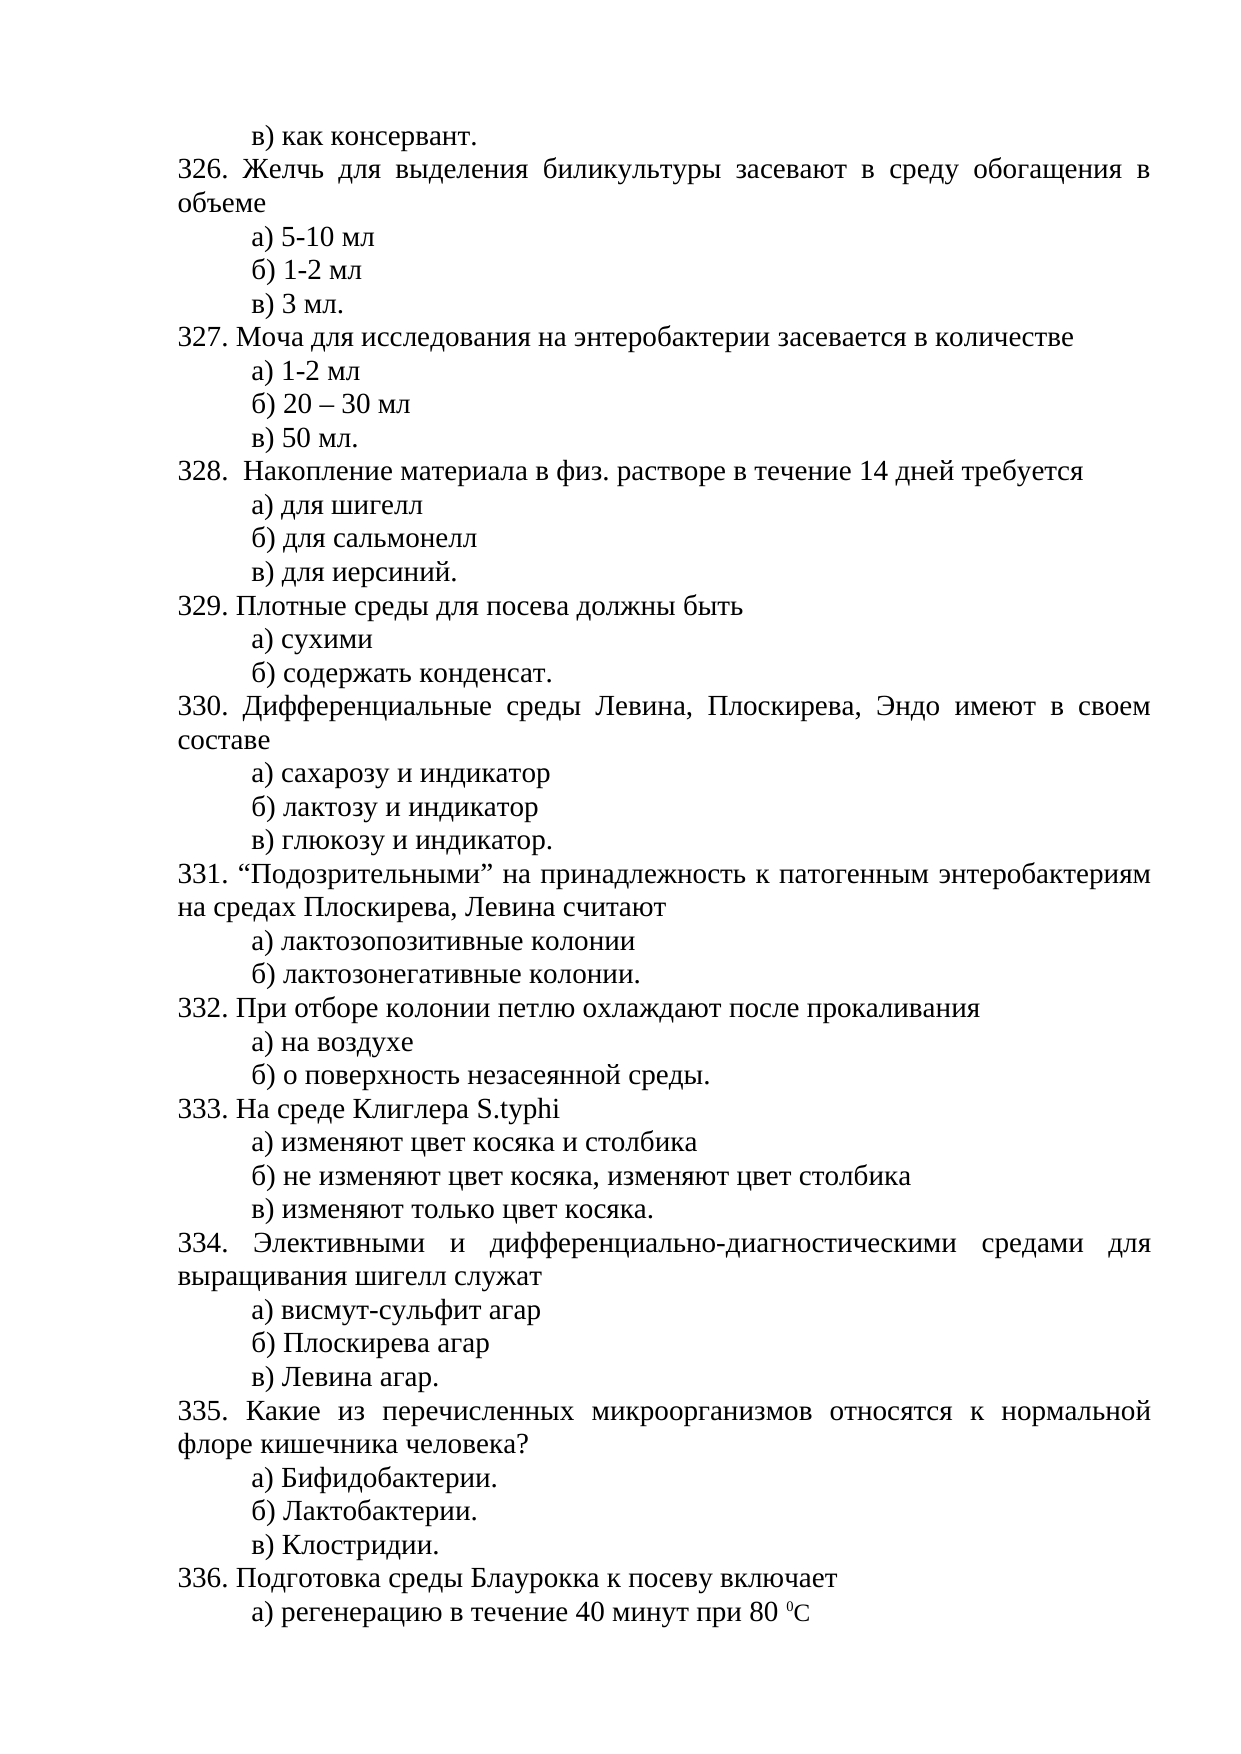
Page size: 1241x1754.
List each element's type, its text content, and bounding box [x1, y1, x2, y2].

text б) лактозонегативные колонии. [177, 957, 1152, 990]
text б) лактозу и индикатор [177, 789, 1152, 822]
text в) изменяют только цвет косяка. [177, 1191, 1152, 1225]
text 326. Желчь для выделения биликультуры засевают в среду обогащения в объеме [177, 152, 1152, 219]
text б) для сальмонелл [177, 521, 1152, 554]
text б) 1-2 мл [177, 252, 1152, 286]
text а) лактозопозитивные колонии [177, 923, 1152, 957]
text а) сухими [177, 621, 1152, 655]
text 328. Накопление материала в физ. растворе в течение 14 дней требуется [177, 453, 1152, 487]
text 332. При отборе колонии петлю охлаждают после прокаливания [177, 990, 1152, 1024]
text в) глюкозу и индикатор. [177, 822, 1152, 856]
text 333. На среде Клиглера S.typhi [177, 1091, 1152, 1124]
text б) о поверхность незасеянной среды. [177, 1057, 1152, 1091]
text в) как консервант. [177, 118, 1152, 152]
text а) для шигелл [177, 487, 1152, 521]
text б) содержать конденсат. [177, 655, 1152, 688]
text а) изменяют цвет косяка и столбика [177, 1124, 1152, 1158]
text а) на воздухе [177, 1024, 1152, 1057]
text а) висмут-сульфит агар [177, 1292, 1152, 1326]
text 335. Какие из перечисленных микроорганизмов относятся к нормальной флоре кишечника человека? [177, 1393, 1152, 1460]
text 327. Моча для исследования на энтеробактерии засевается в количестве [177, 319, 1152, 353]
text б) не изменяют цвет косяка, изменяют цвет столбика [177, 1158, 1152, 1191]
text а) Бифидобактерии. [177, 1460, 1152, 1493]
text в) 3 мл. [177, 286, 1152, 319]
text в) Клостридии. [177, 1527, 1152, 1560]
text в) для иерсиний. [177, 554, 1152, 588]
text 336. Подготовка среды Блаурокка к посеву включает [177, 1560, 1152, 1594]
text 330. Дифференциальные среды Левина, Плоскирева, Эндо имеют в своем составе [177, 688, 1152, 755]
text 331. “Подозрительными” на принадлежность к патогенным энтеробактериям на средах Плоскирева, Левина считают [177, 856, 1152, 923]
text б) Лактобактерии. [177, 1493, 1152, 1527]
text 329. Плотные среды для посева должны быть [177, 588, 1152, 621]
text б) 20 – 30 мл [177, 386, 1152, 420]
text 334. Элективными и дифференциально-диагностическими средами для выращивания шигелл служат [177, 1225, 1152, 1292]
text б) Плоскирева агар [177, 1326, 1152, 1359]
text а) 1-2 мл [177, 353, 1152, 386]
text а) регенерацию в течение 40 минут при 80 0С [177, 1594, 1152, 1627]
text в) Левина агар. [177, 1359, 1152, 1393]
text а) сахарозу и индикатор [177, 755, 1152, 789]
text в) 50 мл. [177, 420, 1152, 453]
text а) 5-10 мл [177, 219, 1152, 252]
